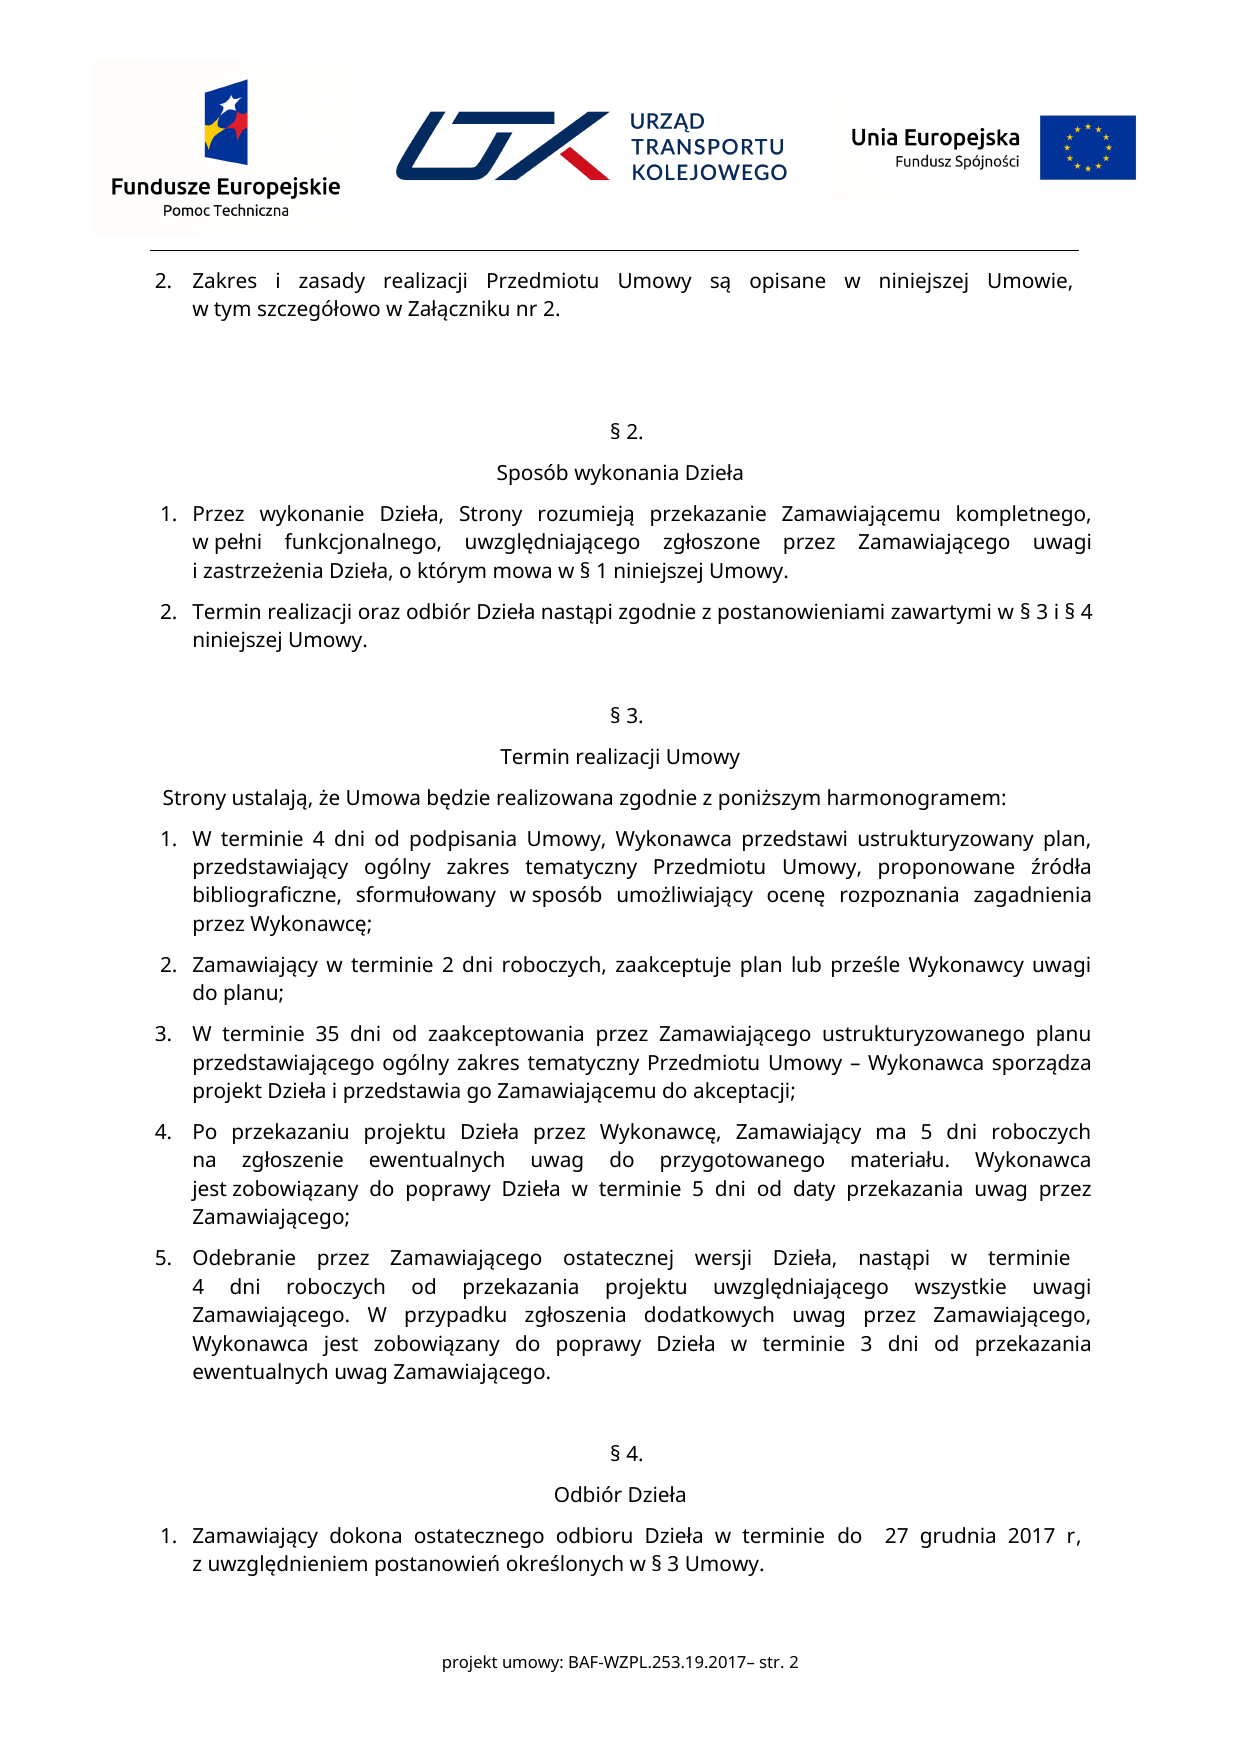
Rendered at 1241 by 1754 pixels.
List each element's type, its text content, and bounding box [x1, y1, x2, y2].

picture [92, 59, 361, 237]
text Sposób wykonania Dzieła [148, 458, 1092, 486]
list Zakres i zasady realizacji Przedmiotu Umowy są opisane w niniejszej Umowie, w tym szczegółowo w Załączniku nr 2. [154, 266, 1092, 323]
picture [380, 103, 800, 192]
list W terminie 35 dni od zaakceptowania przez Zamawiającego ustrukturyzowanego planu przedstawiającego ogólny zakres tematyczny Przedmiotu Umowy – Wykonawca sporządza projekt Dzieła i przedstawia go Zamawiającemu do akceptacji; [154, 1019, 1092, 1104]
text Termin realizacji Umowy [148, 742, 1092, 770]
picture [831, 94, 1157, 201]
text Odbiór Dzieła [148, 1480, 1092, 1508]
text Zamawiający w terminie 2 dni roboczych, zaakceptuje plan lub prześle Wykonawcy uwagi do planu; [177, 950, 1092, 1007]
text Termin realizacji oraz odbiór Dzieła nastąpi zgodnie z postanowieniami zawartymi w § 3 i § 4 niniejszej Umowy. [177, 597, 1092, 654]
text Przez wykonanie Dzieła, Strony rozumieją przekazanie Zamawiającemu kompletnego, w pełni funkcjonalnego, uwzględniającego zgłoszone przez Zamawiającego uwagi i zastrzeżenia Dzieła, o którym mowa w § 1 niniejszej Umowy. [177, 499, 1092, 584]
text Zamawiający dokona ostatecznego odbioru Dzieła w terminie do 27 grudnia 2017 r, z uwzględnieniem postanowień określonych w § 3 Umowy. [177, 1521, 1092, 1578]
list Odebranie przez Zamawiającego ostatecznej wersji Dzieła, nastąpi w terminie 4 dni roboczych od przekazania projektu uwzględniającego wszystkie uwagi Zamawiającego. W przypadku zgłoszenia dodatkowych uwag przez Zamawiającego, Wykonawca jest zobowiązany do poprawy Dzieła w terminie 3 dni od przekazania ewentualnych uwag Zamawiającego. [154, 1243, 1092, 1386]
list Po przekazaniu projektu Dzieła przez Wykonawcę, Zamawiający ma 5 dni roboczych na zgłoszenie ewentualnych uwag do przygotowanego materiału. Wykonawca jest zobowiązany do poprawy Dzieła w terminie 5 dni od daty przekazania uwag przez Zamawiającego; [154, 1117, 1092, 1231]
list Strony ustalają, że Umowa będzie realizowana zgodnie z poniższym harmonogramem: [162, 783, 1092, 811]
text W terminie 4 dni od podpisania Umowy, Wykonawca przedstawi ustrukturyzowany plan, przedstawiający ogólny zakres tematyczny Przedmiotu Umowy, proponowane źródła bibliograficzne, sformułowany w sposób umożliwiający ocenę rozpoznania zagadnienia przez Wykonawcę; [177, 824, 1092, 937]
